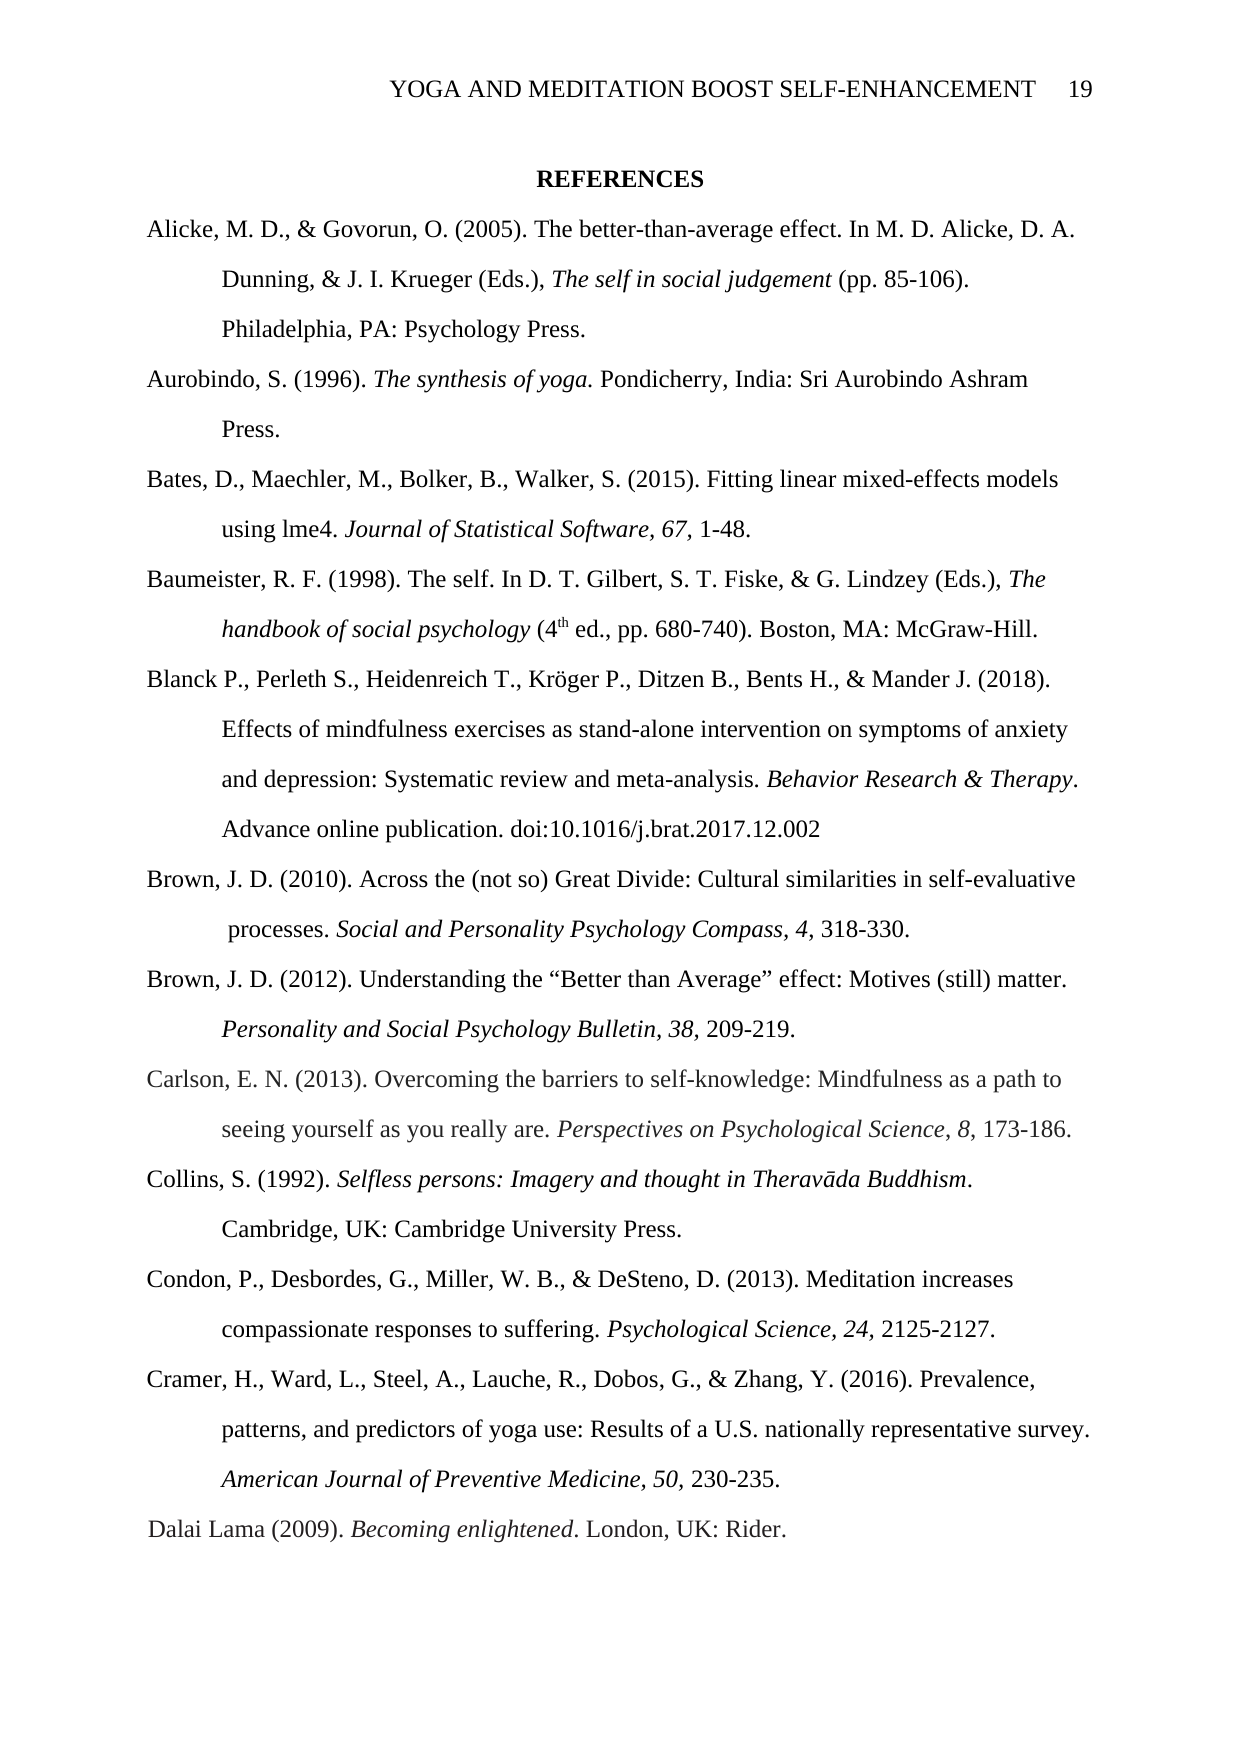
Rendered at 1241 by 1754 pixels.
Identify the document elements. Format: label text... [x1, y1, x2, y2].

text Condon, P., Desbordes, G., Miller, W. B., & DeSteno, D. (2013). Meditation increases compassionate responses to suffering. Psychological Science, 24, 2125-2127. [146, 1248, 1093, 1348]
text Collins, S. (1992). Selfless persons: Imagery and thought in Theravāda Buddhism. Cambridge, UK: Cambridge University Press. [146, 1148, 1093, 1248]
text Aurobindo, S. (1996). The synthesis of yoga. Pondicherry, India: Sri Aurobindo Ashram Press. [146, 348, 1093, 448]
text Brown, J. D. (2012). Understanding the “Better than Average” effect: Motives (still) matter. Personality and Social Psychology Bulletin, 38, 209-219. [146, 948, 1093, 1048]
text Baumeister, R. F. (1998). The self. In D. T. Gilbert, S. T. Fiske, & G. Lindzey (Eds.), The handbook of social psychology (4th ed., pp. 680-740). Boston, MA: McGraw-Hill. [146, 548, 1093, 648]
text Blanck P., Perleth S., Heidenreich T., Kröger P., Ditzen B., Bents H., & Mander J. (2018). Effects of mindfulness exercises as stand-alone intervention on symptoms of anxiety and depression: Systematic review and meta-analysis. Behavior Research & Therapy. Advance online publication. doi:10.1016/j.brat.2017.12.002 [146, 648, 1093, 848]
text Bates, D., Maechler, M., Bolker, B., Walker, S. (2015). Fitting linear mixed-effects models using lme4. Journal of Statistical Software, 67, 1-48. [146, 448, 1093, 548]
text Brown, J. D. (2010). Across the (not so) Great Divide: Cultural similarities in self-evaluative processes. Social and Personality Psychology Compass, 4, 318-330. [146, 848, 1093, 948]
text Dalai Lama (2009). Becoming enlightened. London, UK: Rider. [148, 1498, 1093, 1548]
text Alicke, M. D., & Govorun, O. (2005). The better-than-average effect. In M. D. Alicke, D. A. Dunning, & J. I. Krueger (Eds.), The self in social judgement (pp. 85-106). Philadelphia, PA: Psychology Press. [146, 198, 1093, 348]
text Carlson, E. N. (2013). Overcoming the barriers to self-knowledge: Mindfulness as a path to seeing yourself as you really are. Perspectives on Psychological Science, 8, 173-186. [146, 1048, 1093, 1148]
text Cramer, H., Ward, L., Steel, A., Lauche, R., Dobos, G., & Zhang, Y. (2016). Prevalence, patterns, and predictors of yoga use: Results of a U.S. nationally representative survey. American Journal of Preventive Medicine, 50, 230-235. [146, 1348, 1093, 1498]
text REFERENCES [148, 148, 1093, 198]
